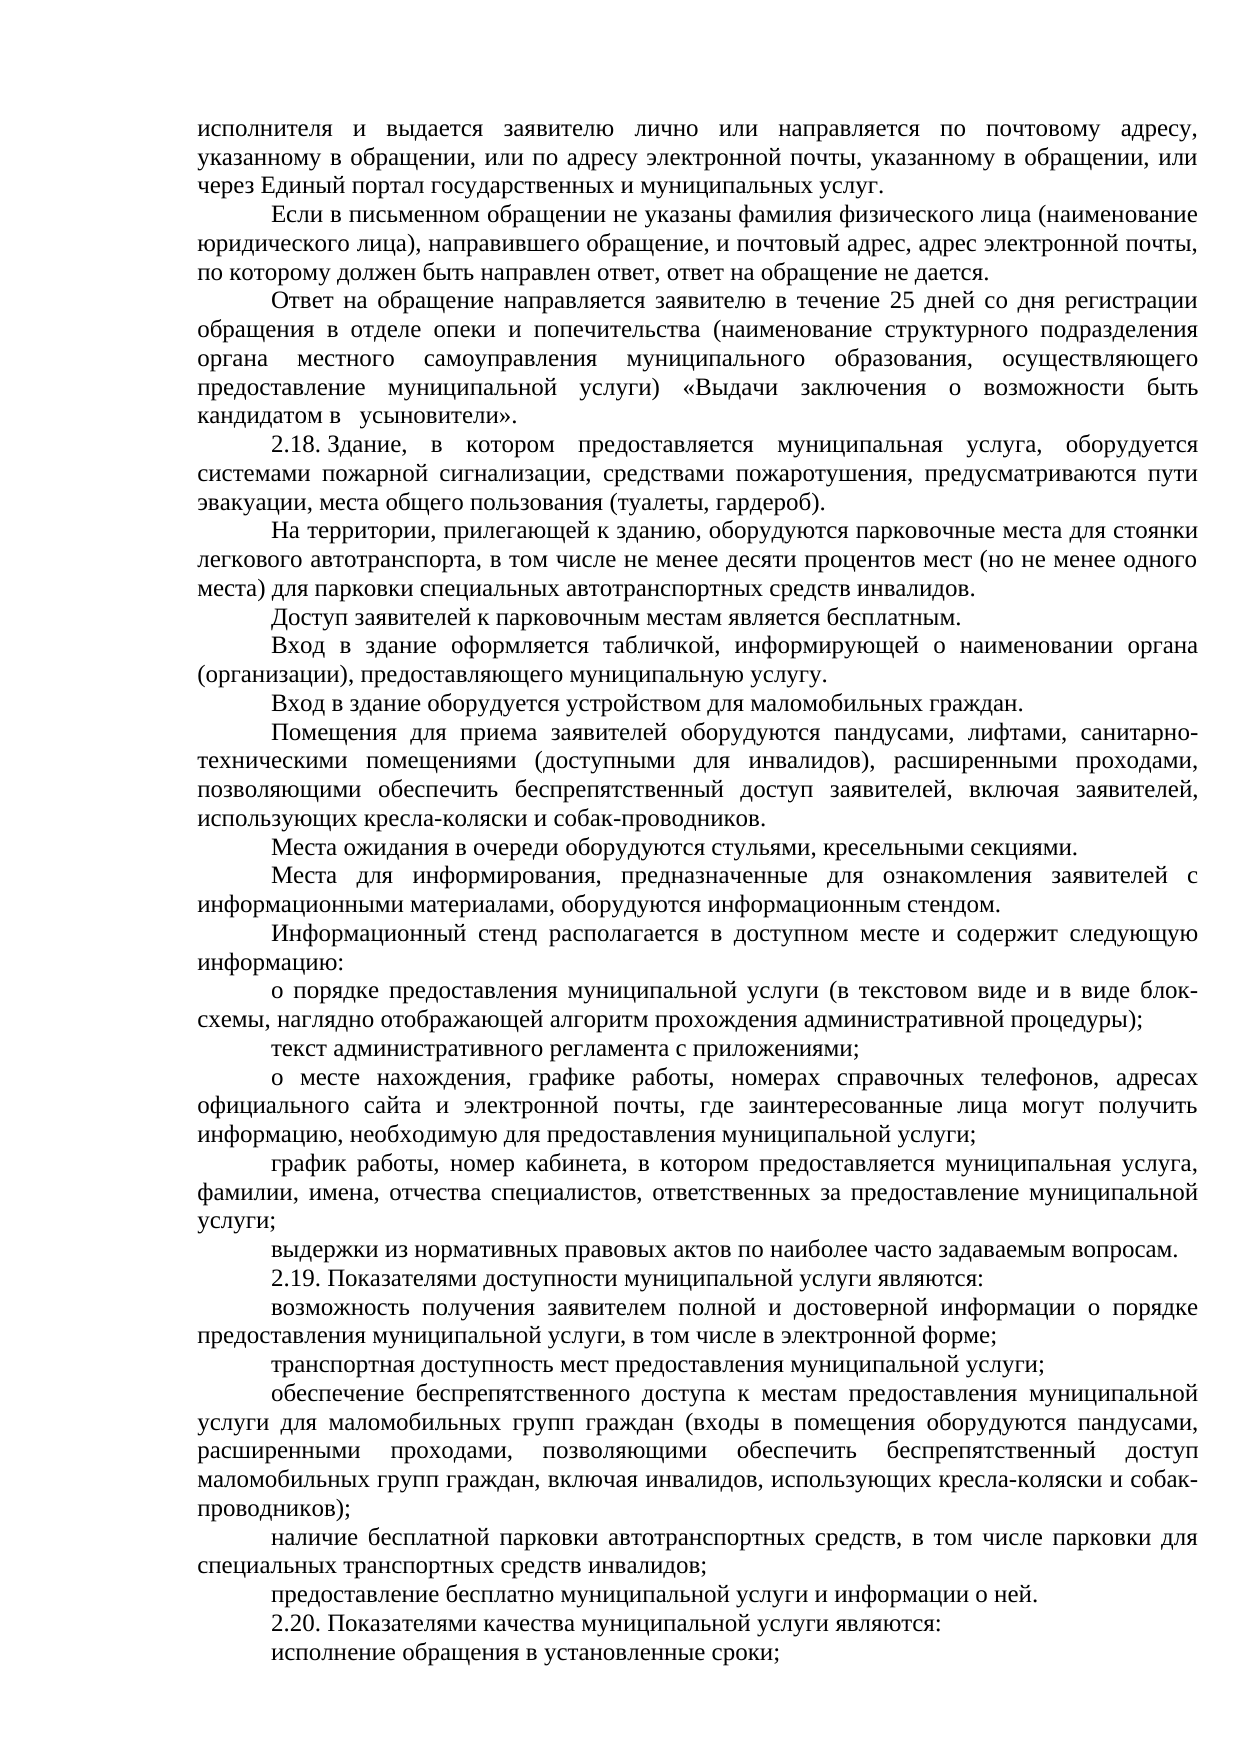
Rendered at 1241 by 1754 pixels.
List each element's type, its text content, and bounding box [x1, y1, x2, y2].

text текст административного регламента с приложениями; [197, 1033, 1199, 1062]
text график работы, номер кабинета, в котором предоставляется муниципальная услуга, фамилии, имена, отчества специалистов, ответственных за предоставление муниципальной услуги; [197, 1148, 1199, 1234]
text возможность получения заявителем полной и достоверной информации о порядке предоставления муниципальной услуги, в том числе в электронной форме; [197, 1292, 1199, 1349]
text Помещения для приема заявителей оборудуются пандусами, лифтами, санитарно-техническими помещениями (доступными для инвалидов), расширенными проходами, позволяющими обеспечить беспрепятственный доступ заявителей, включая заявителей, использующих кресла-коляски и собак-проводников. [197, 717, 1199, 832]
text транспортная доступность мест предоставления муниципальной услуги; [197, 1349, 1199, 1378]
text о порядке предоставления муниципальной услуги (в текстовом виде и в виде блок-схемы, наглядно отображающей алгоритм прохождения административной процедуры); [197, 976, 1199, 1033]
text Места ожидания в очереди оборудуются стульями, кресельными секциями. [197, 832, 1199, 861]
text 2.18. Здание, в котором предоставляется муниципальная услуга, оборудуется системами пожарной сигнализации, средствами пожаротушения, предусматриваются пути эвакуации, места общего пользования (туалеты, гардероб). [197, 429, 1199, 516]
text наличие бесплатной парковки автотранспортных средств, в том числе парковки для специальных транспортных средств инвалидов; [197, 1522, 1199, 1579]
text Информационный стенд располагается в доступном месте и содержит следующую информацию: [197, 918, 1199, 976]
text исполнение обращения в установленные сроки; [197, 1637, 1199, 1666]
text о месте нахождения, графике работы, номерах справочных телефонов, адресах официального сайта и электронной почты, где заинтересованные лица могут получить информацию, необходимую для предоставления муниципальной услуги; [197, 1062, 1199, 1148]
text Ответ на обращение направляется заявителю в течение 25 дней со дня регистрации обращения в отделе опеки и попечительства (наименование структурного подразделения органа местного самоуправления муниципального образования, осуществляющего предоставление муниципальной услуги) «Выдачи заключения о возможности быть кандидатом в усыновители». [197, 286, 1199, 429]
text обеспечение беспрепятственного доступа к местам предоставления муниципальной услуги для маломобильных групп граждан (входы в помещения оборудуются пандусами, расширенными проходами, позволяющими обеспечить беспрепятственный доступ маломобильных групп граждан, включая инвалидов, использующих кресла-коляски и собак-проводников); [197, 1378, 1199, 1522]
text выдержки из нормативных правовых актов по наиболее часто задаваемым вопросам. [197, 1234, 1199, 1263]
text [197, 113, 1199, 199]
text Если в письменном обращении не указаны фамилия физического лица (наименование юридического лица), направившего обращение, и почтовый адрес, адрес электронной почты, по которому должен быть направлен ответ, ответ на обращение не дается. [197, 199, 1199, 286]
text Вход в здание оборудуется устройством для маломобильных граждан. [197, 688, 1199, 717]
text На территории, прилегающей к зданию, оборудуются парковочные места для стоянки легкового автотранспорта, в том числе не менее десяти процентов мест (но не менее одного места) для парковки специальных автотранспортных средств инвалидов. [197, 516, 1199, 602]
text 2.20. Показателями качества муниципальной услуги являются: [197, 1608, 1199, 1637]
text Вход в здание оформляется табличкой, информирующей о наименовании органа (организации), предоставляющего муниципальную услугу. [197, 631, 1199, 688]
text 2.19. Показателями доступности муниципальной услуги являются: [197, 1263, 1199, 1292]
text Доступ заявителей к парковочным местам является бесплатным. [197, 602, 1199, 631]
text предоставление бесплатно муниципальной услуги и информации о ней. [197, 1579, 1199, 1608]
text Места для информирования, предназначенные для ознакомления заявителей с информационными материалами, оборудуются информационным стендом. [197, 861, 1199, 918]
